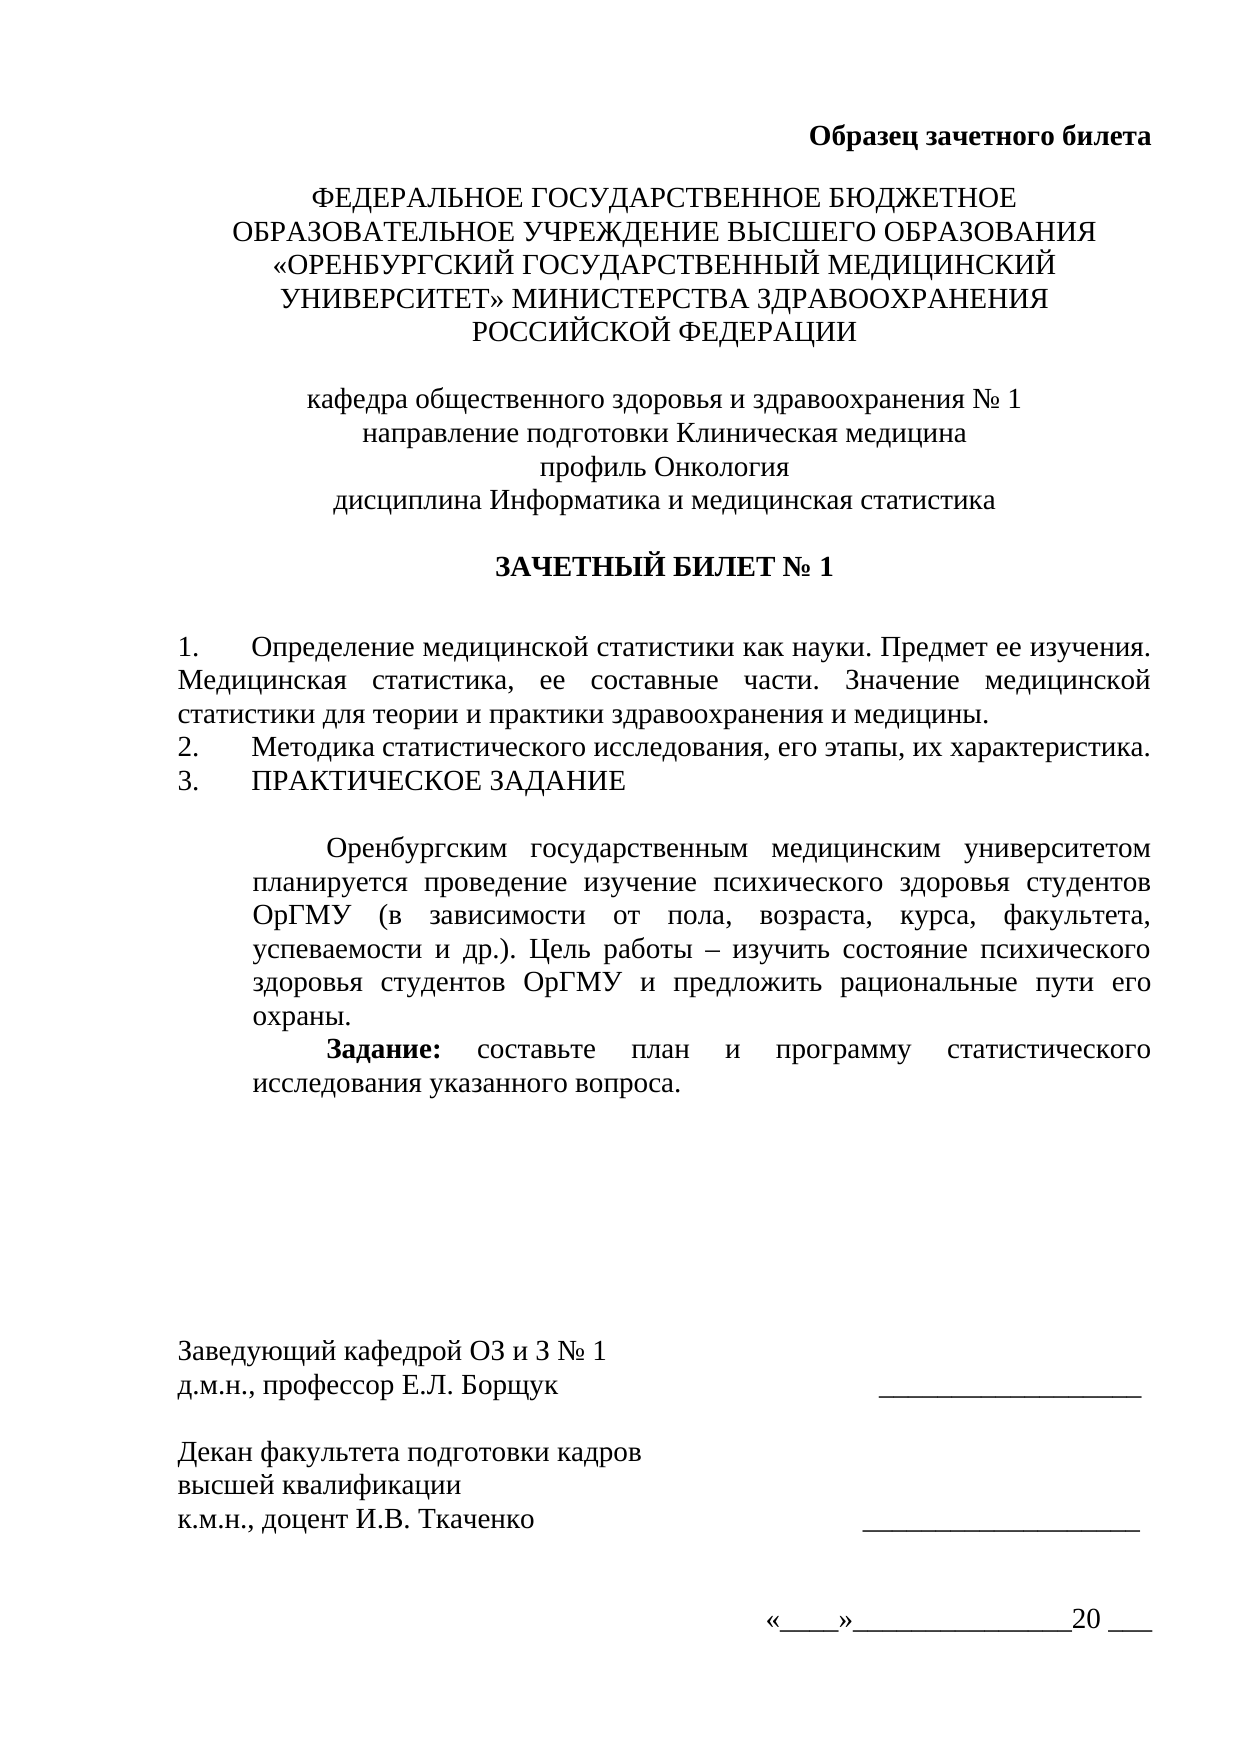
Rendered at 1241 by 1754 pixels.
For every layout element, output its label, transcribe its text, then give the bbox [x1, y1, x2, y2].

text дисциплина Информатика и медицинская статистика [177, 482, 1152, 516]
text профиль Онкология [177, 449, 1152, 482]
text кафедра общественного здоровья и здравоохранения № 1 [177, 382, 1152, 415]
text «ОРЕНБУРГСКИЙ ГОСУДАРСТВЕННЫЙ МЕДИЦИНСКИЙ УНИВЕРСИТЕТ» МИНИСТЕРСТВА ЗДРАВООХРАНЕНИЯ РОССИЙСКОЙ ФЕДЕРАЦИИ [177, 247, 1152, 348]
text высшей квалификации [177, 1467, 1152, 1501]
text к.м.н., доцент И.В. Ткаченко ___________________ [177, 1501, 1152, 1534]
text Заведующий кафедрой ОЗ и З № 1 [177, 1333, 1152, 1367]
text Декан факультета подготовки кадров [177, 1434, 1152, 1467]
text направление подготовки Клиническая медицина [177, 415, 1152, 449]
text д.м.н., профессор Е.Л. Борщук __________________ [177, 1367, 1152, 1400]
list Методика статистического исследования, его этапы, их характеристика. [177, 729, 1152, 763]
text ЗАЧЕТНЫЙ БИЛЕТ № 1 [177, 549, 1152, 583]
list ПРАКТИЧЕСКОЕ ЗАДАНИЕ [177, 763, 1152, 797]
text Оренбургским государственным медицинским университетом планируется проведение изучение психического здоровья студентов ОрГМУ (в зависимости от пола, возраста, курса, факультета, успеваемости и др.). Цель работы – изучить состояние психического здоровья студентов ОрГМУ и предложить рациональные пути его охраны. [252, 830, 1152, 1031]
text ФЕДЕРАЛЬНОЕ ГОСУДАРСТВЕННОЕ БЮДЖЕТНОЕ ОБРАЗОВАТЕЛЬНОЕ УЧРЕЖДЕНИЕ ВЫСШЕГО ОБРАЗОВАНИЯ [177, 180, 1152, 247]
list Определение медицинской статистики как науки. Предмет ее изучения. Медицинская статистика, ее составные части. Значение медицинской статистики для теории и практики здравоохранения и медицины. [177, 629, 1152, 729]
text «____»_______________20 ___ [252, 1602, 1152, 1635]
text Задание: составьте план и программу статистического исследования указанного вопроса. [252, 1031, 1152, 1098]
list Образец зачетного билета [177, 118, 1152, 152]
